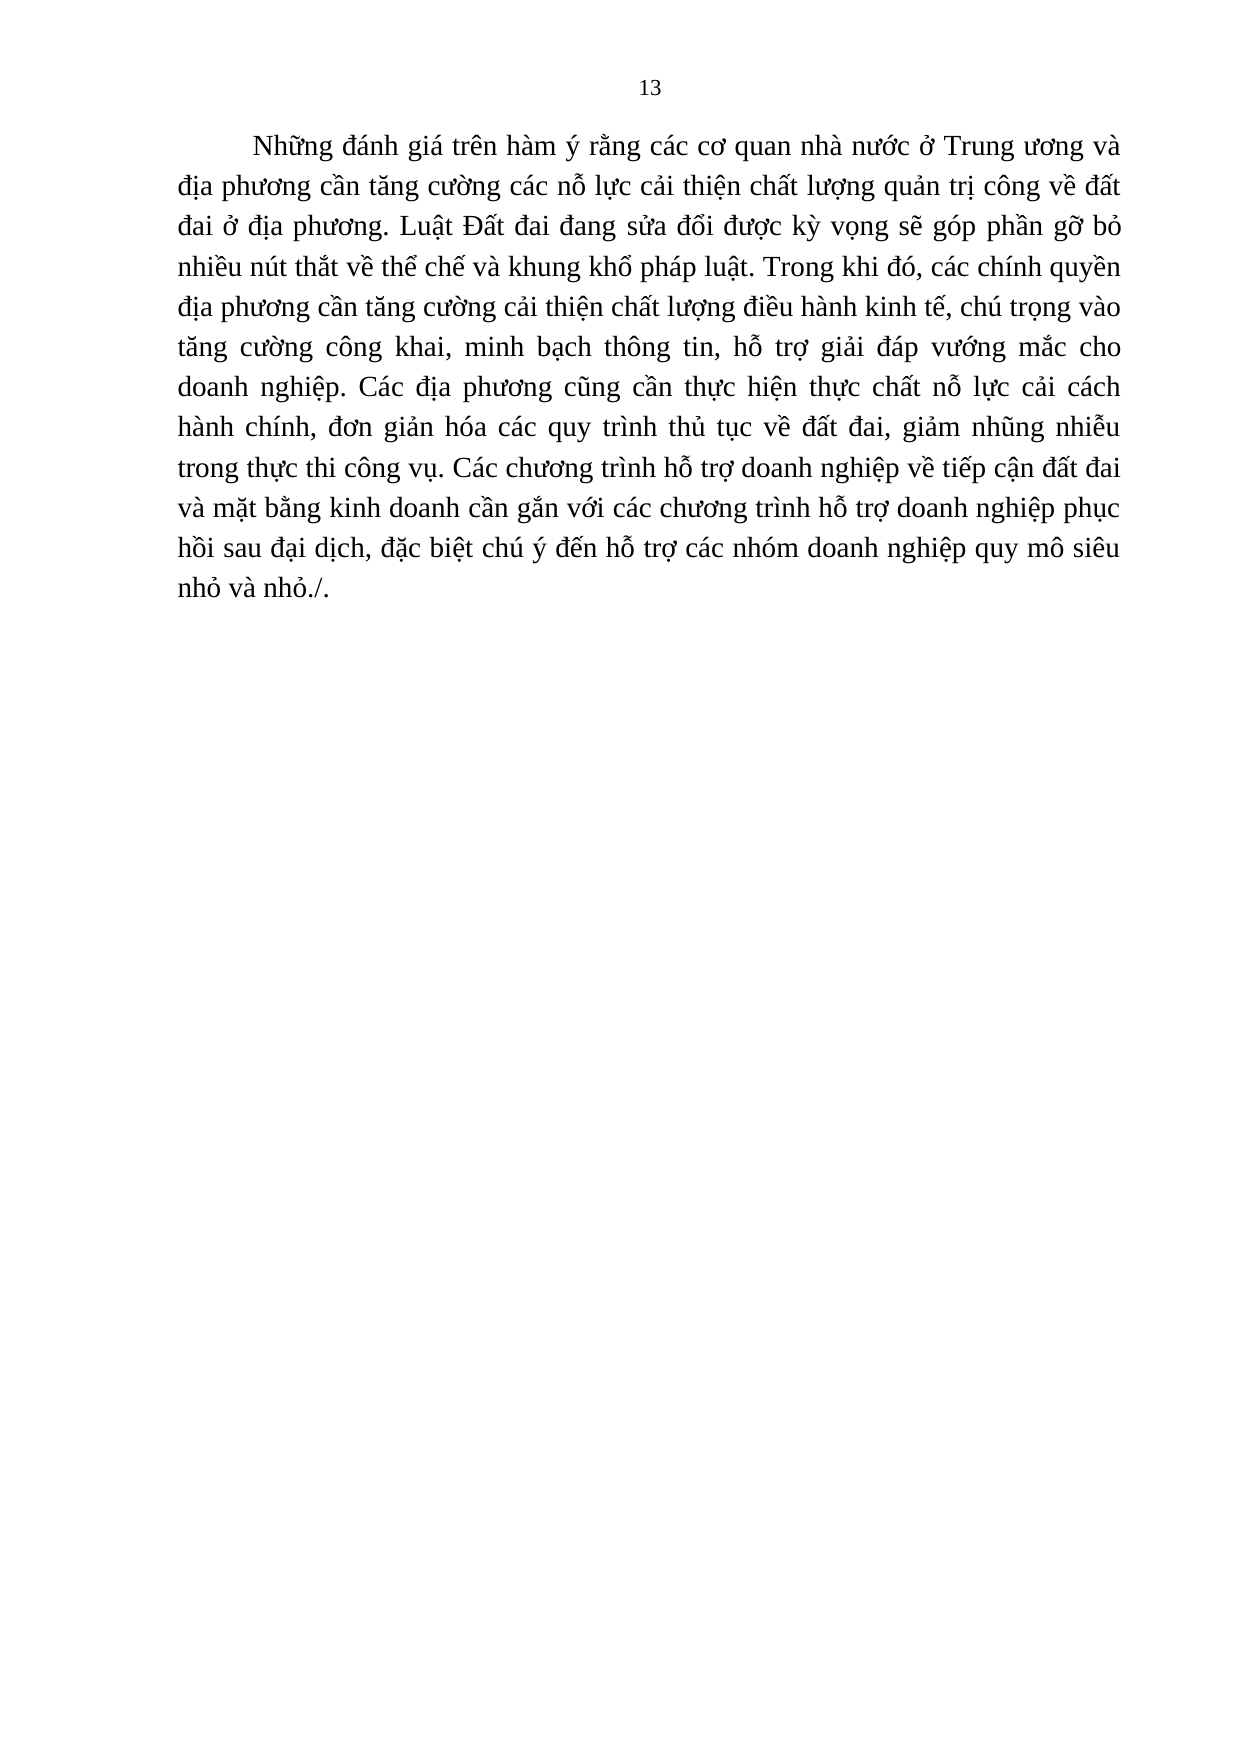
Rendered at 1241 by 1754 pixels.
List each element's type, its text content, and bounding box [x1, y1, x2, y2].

text Những đánh giá trên hàm ý rằng các cơ quan nhà nước ở Trung ương và địa phương cần tăng cường các nỗ lực cải thiện chất lượng quản trị công về đất đai ở địa phương. Luật Đất đai đang sửa đổi được kỳ vọng sẽ góp phần gỡ bỏ nhiều nút thắt về thể chế và khung khổ pháp luật. Trong khi đó, các chính quyền địa phương cần tăng cường cải thiện chất lượng điều hành kinh tế, chú trọng vào tăng cường công khai, minh bạch thông tin, hỗ trợ giải đáp vướng mắc cho doanh nghiệp. Các địa phương cũng cần thực hiện thực chất nỗ lực cải cách hành chính, đơn giản hóa các quy trình thủ tục về đất đai, giảm nhũng nhiễu trong thực thi công vụ. Các chương trình hỗ trợ doanh nghiệp về tiếp cận đất đai và mặt bằng kinh doanh cần gắn với các chương trình hỗ trợ doanh nghiệp phục hồi sau đại dịch, đặc biệt chú ý đến hỗ trợ các nhóm doanh nghiệp quy mô siêu nhỏ và nhỏ./. [177, 128, 1122, 604]
